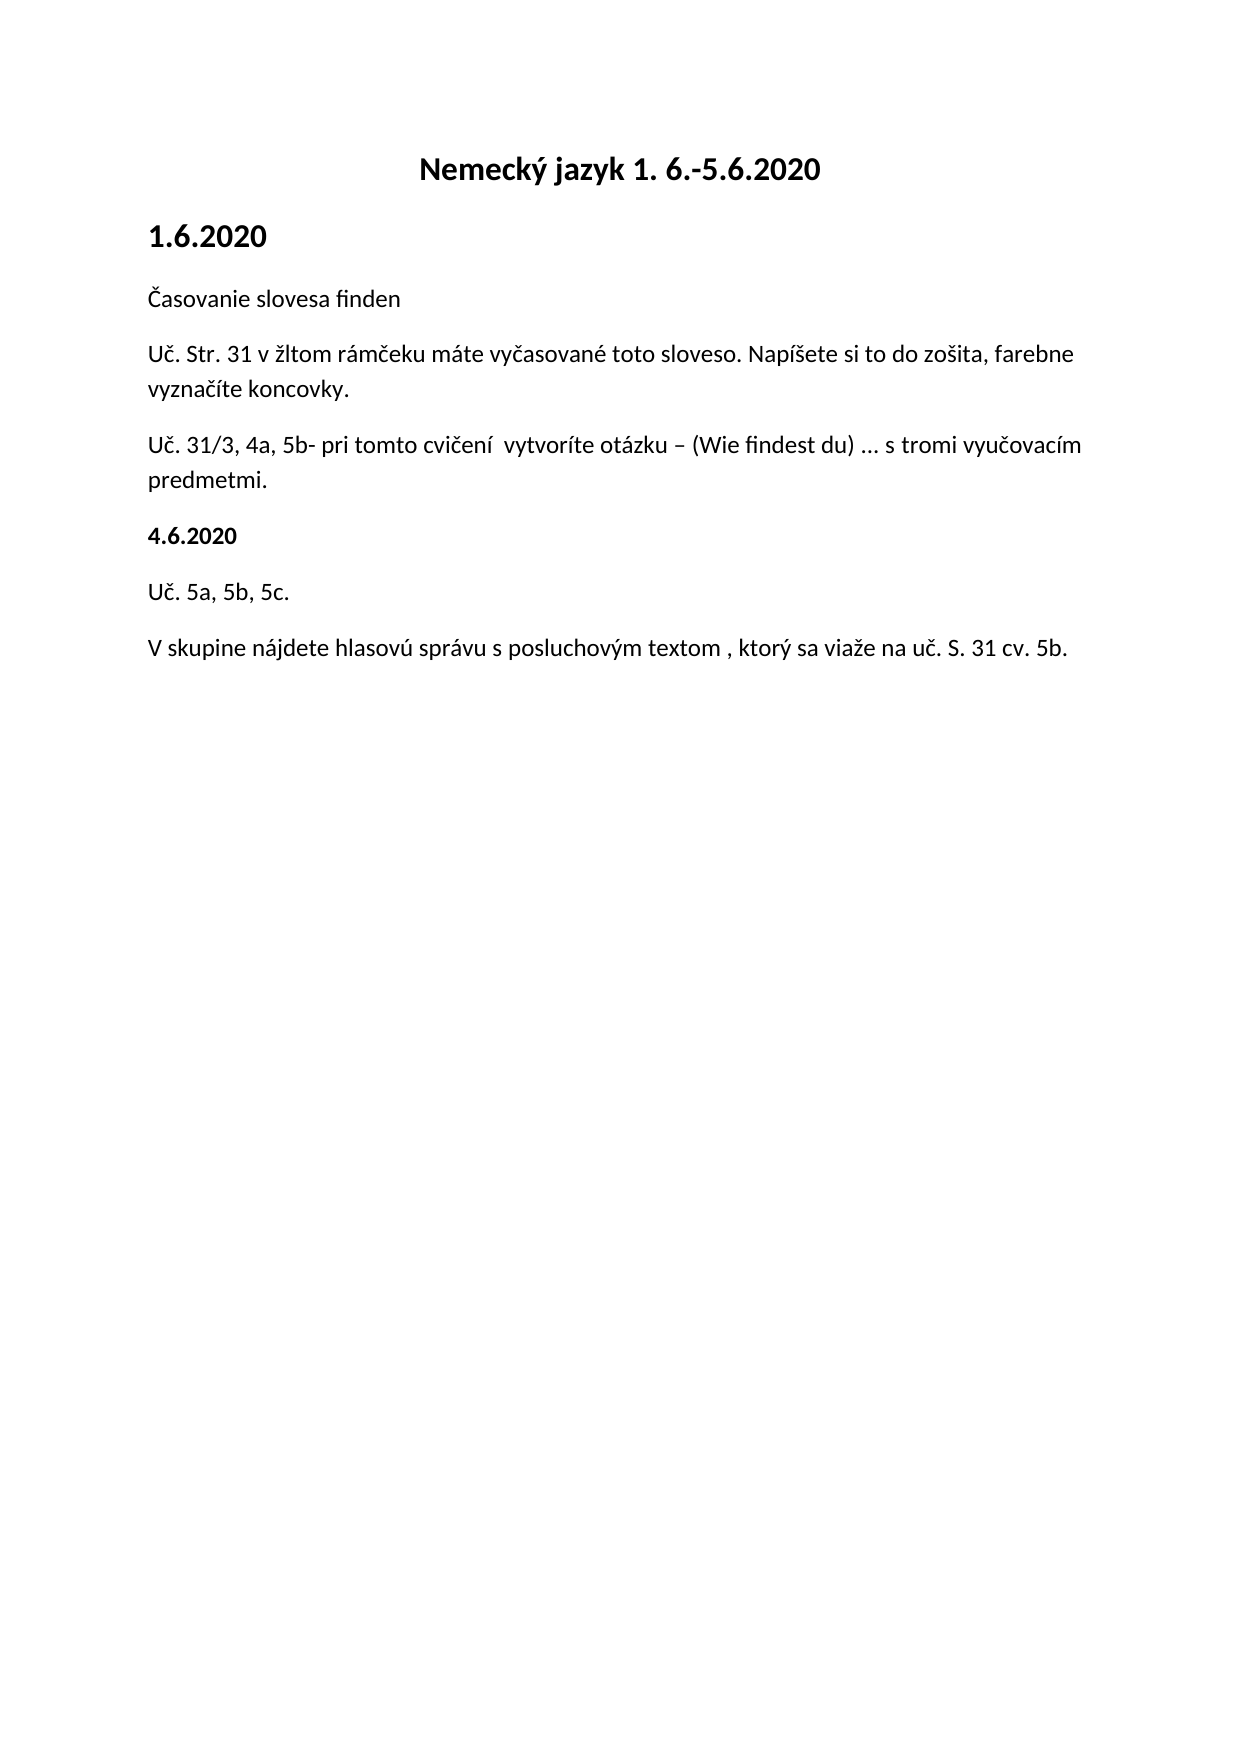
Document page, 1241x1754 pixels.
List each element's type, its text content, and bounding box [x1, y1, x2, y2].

text V skupine nájdete hlasovú správu s posluchovým textom , ktorý sa viaže na uč. S. 31 cv. 5b. [148, 632, 1093, 662]
text Uč. 5a, 5b, 5c. [148, 576, 1093, 607]
text Uč. Str. 31 v žltom rámčeku máte vyčasované toto sloveso. Napíšete si to do zošita, farebne vyznačíte koncovky. [148, 339, 1093, 404]
text 4.6.2020 [148, 520, 1093, 551]
text 1.6.2020 [148, 215, 1093, 256]
text Nemecký jazyk 1. 6.-5.6.2020 [148, 148, 1093, 188]
text Uč. 31/3, 4a, 5b- pri tomto cvičení vytvoríte otázku – (Wie findest du) ... s tromi vyučovacím predmetmi. [148, 429, 1093, 495]
text Časovanie slovesa finden [148, 283, 1093, 313]
